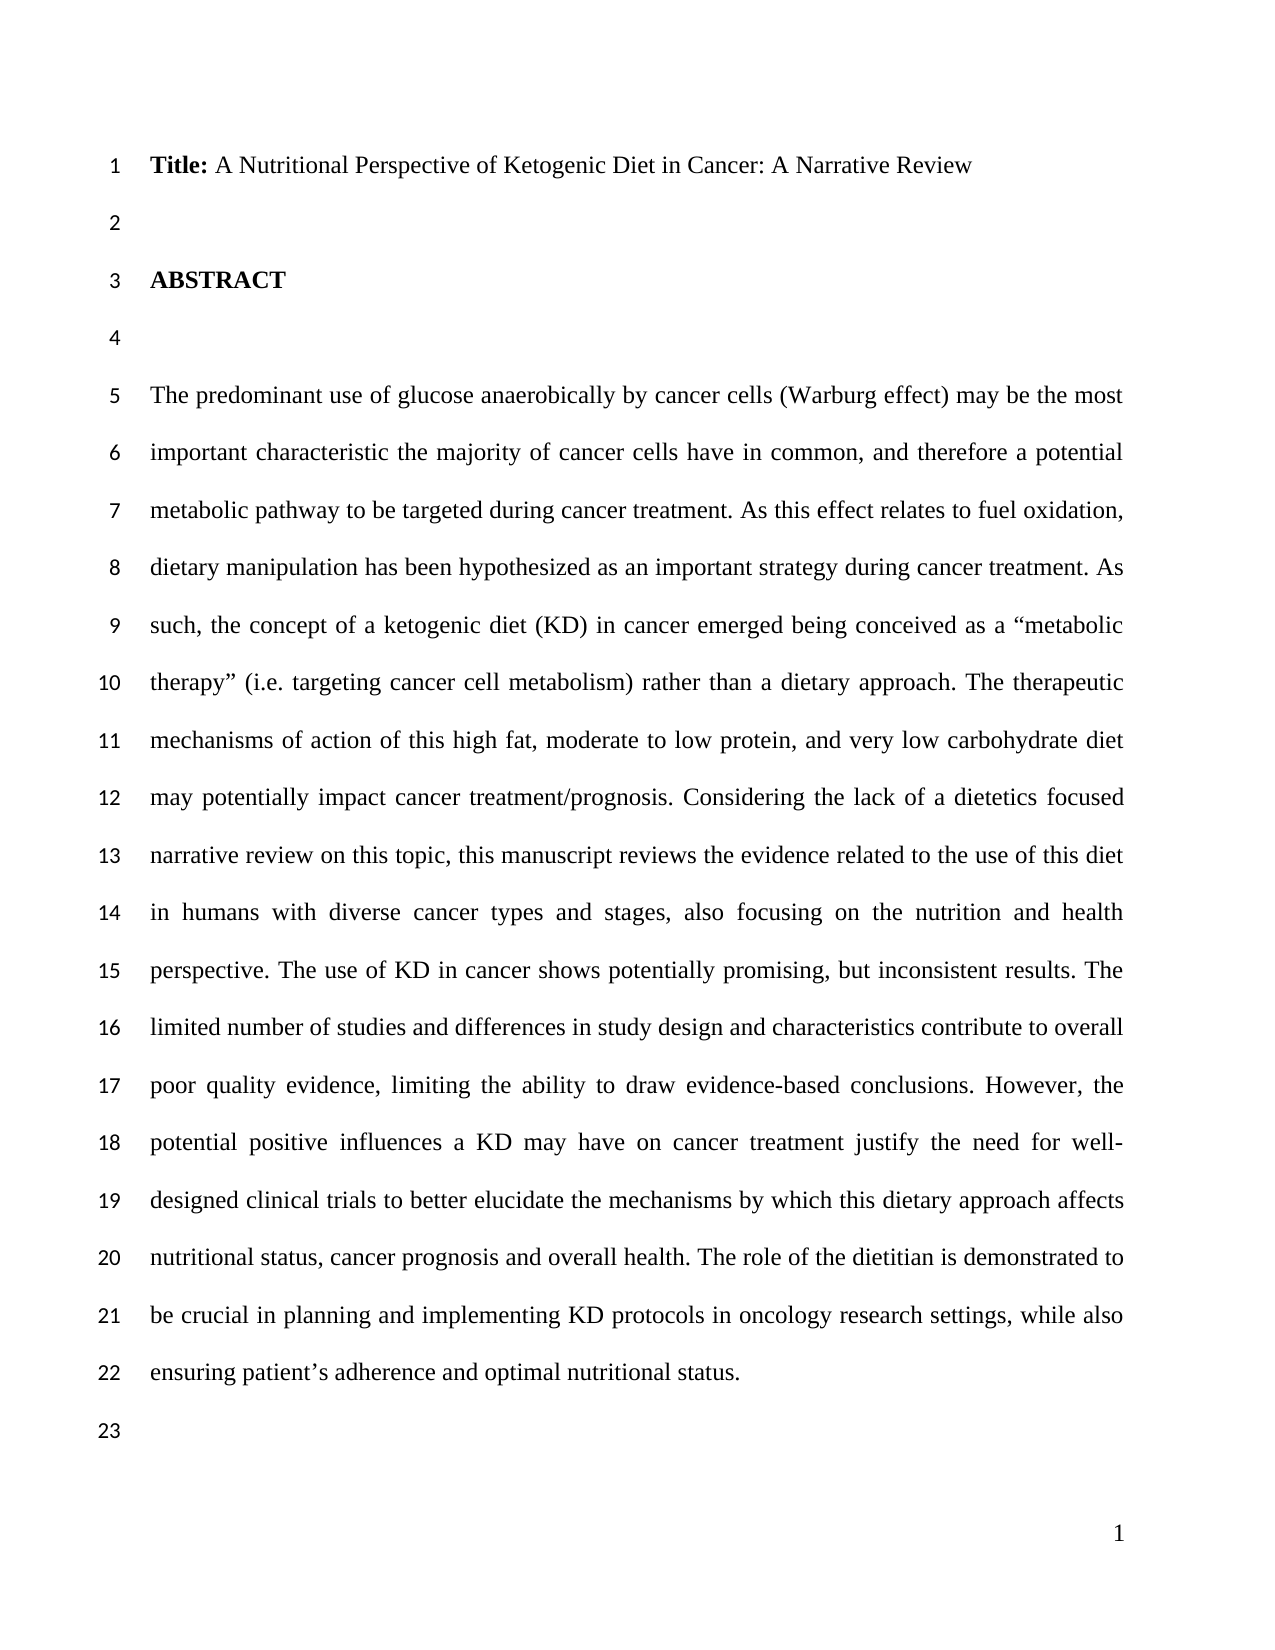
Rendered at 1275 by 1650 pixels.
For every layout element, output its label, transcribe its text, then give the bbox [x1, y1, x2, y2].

text ABSTRACT [150, 265, 1125, 294]
text The predominant use of glucose anaerobically by cancer cells (Warburg effect) may be the most important characteristic the majority of cancer cells have in common, and therefore a potential metabolic pathway to be targeted during cancer treatment. As this effect relates to fuel oxidation, dietary manipulation has been hypothesized as an important strategy during cancer treatment. As such, the concept of a ketogenic diet (KD) in cancer emerged being conceived as a “metabolic therapy” (i.e. targeting cancer cell metabolism) rather than a dietary approach. The therapeutic mechanisms of action of this high fat, moderate to low protein, and very low carbohydrate diet may potentially impact cancer treatment/prognosis. Considering the lack of a dietetics focused narrative review on this topic, this manuscript reviews the evidence related to the use of this diet in humans with diverse cancer types and stages, also focusing on the nutrition and health perspective. The use of KD in cancer shows potentially promising, but inconsistent results. The limited number of studies and differences in study design and characteristics contribute to overall poor quality evidence, limiting the ability to draw evidence-based conclusions. However, the potential positive influences a KD may have on cancer treatment justify the need for well-designed clinical trials to better elucidate the mechanisms by which this dietary approach affects nutritional status, cancer prognosis and overall health. The role of the dietitian is demonstrated to be crucial in planning and implementing KD protocols in oncology research settings, while also ensuring patient’s adherence and optimal nutritional status. [150, 380, 1125, 1386]
text Title: A Nutritional Perspective of Ketogenic Diet in Cancer: A Narrative Review [150, 150, 1125, 179]
